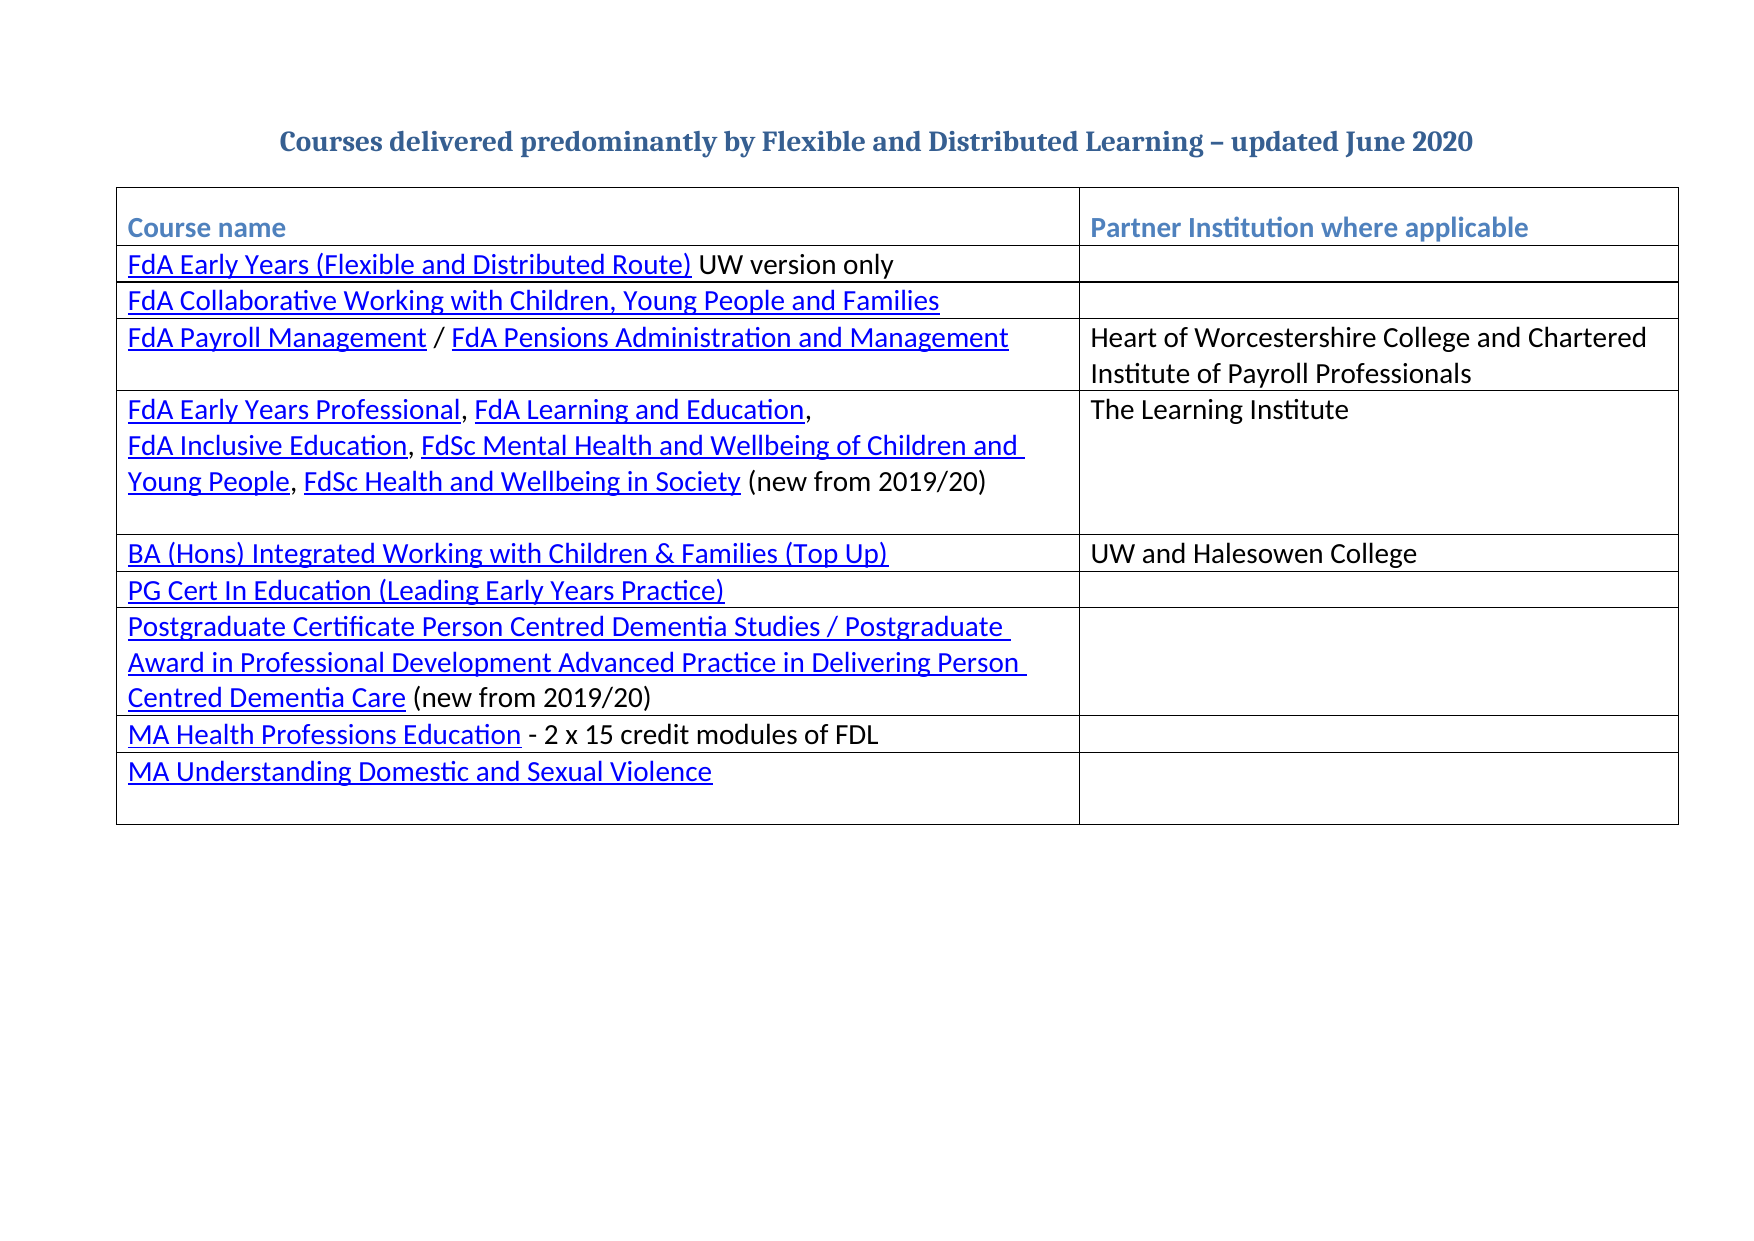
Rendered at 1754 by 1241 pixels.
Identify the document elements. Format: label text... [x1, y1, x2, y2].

table_cell MA Understanding Domestic and Sexual Violence [117, 753, 1079, 824]
subtitle Courses delivered predominantly by Flexible and Distributed Learning – updated June 2020 [75, 125, 1679, 158]
table_cell [1080, 246, 1678, 281]
table_cell FdA Early Years Professional, FdA Learning and Education, FdA Inclusive Education, FdSc Mental Health and Wellbeing of Children and Young People, FdSc Health and Wellbeing in Society (new from 2019/20) [117, 391, 1079, 534]
table_cell [1080, 608, 1678, 715]
table_cell Postgraduate Certificate Person Centred Dementia Studies / Postgraduate Award in Professional Development Advanced Practice in Delivering Person Centred Dementia Care (new from 2019/20) [117, 608, 1079, 715]
table_cell PG Cert In Education (Leading Early Years Practice) [117, 572, 1079, 607]
table_cell [1080, 283, 1678, 318]
table_header Course name [117, 188, 1079, 245]
table_cell The Learning Institute [1080, 391, 1678, 534]
table_cell [1080, 753, 1678, 824]
table_cell MA Health Professions Education - 2 x 15 credit modules of FDL [117, 716, 1079, 752]
table_cell FdA Payroll Management / FdA Pensions Administration and Management [117, 319, 1079, 390]
table_cell Heart of Worcestershire College and Chartered Institute of Payroll Professionals [1080, 319, 1678, 390]
table_cell FdA Collaborative Working with Children, Young People and Families [117, 283, 1079, 318]
table_header Partner Institution where applicable [1080, 188, 1678, 245]
table_cell FdA Early Years (Flexible and Distributed Route) UW version only [117, 246, 1079, 281]
table_cell [1080, 572, 1678, 607]
table_cell BA (Hons) Integrated Working with Children & Families (Top Up) [117, 535, 1079, 571]
table_cell UW and Halesowen College [1080, 535, 1678, 571]
table_cell [1080, 716, 1678, 752]
